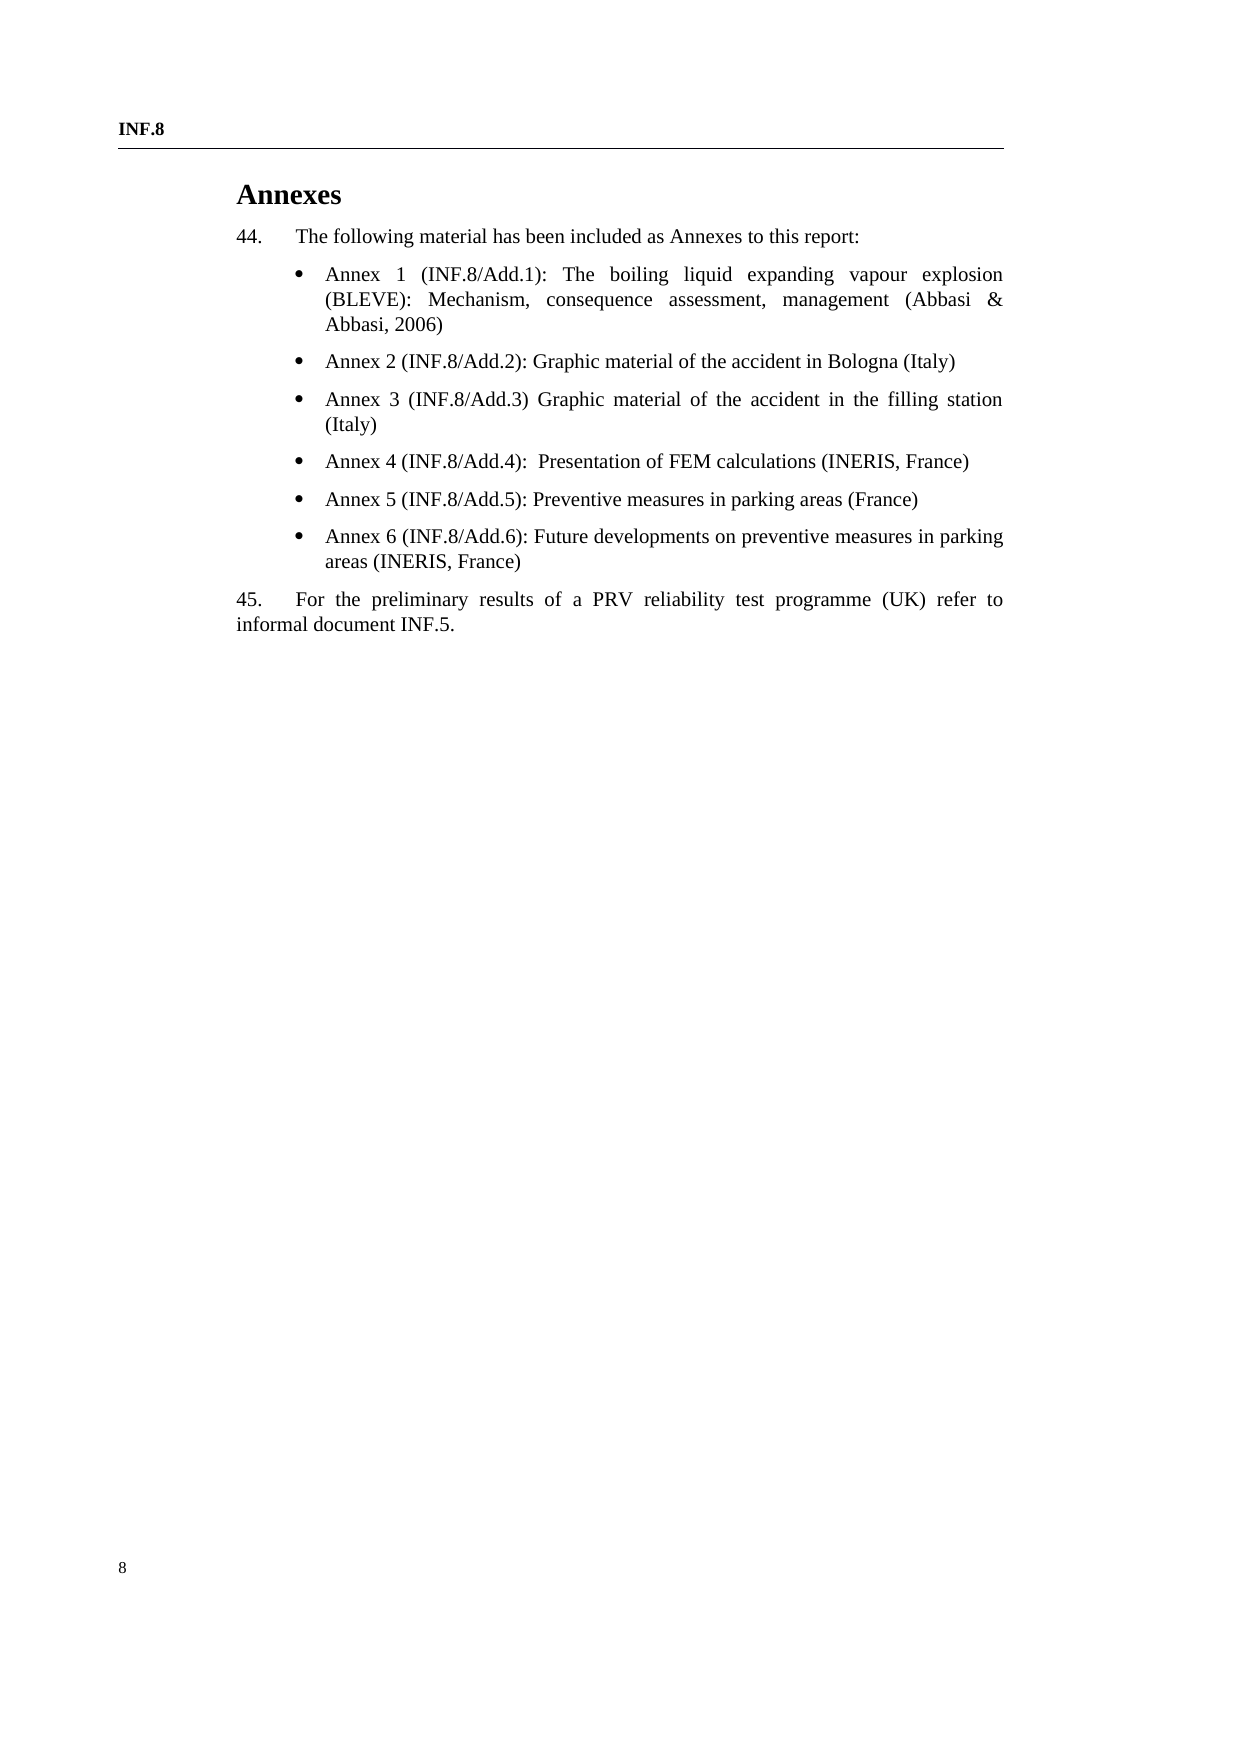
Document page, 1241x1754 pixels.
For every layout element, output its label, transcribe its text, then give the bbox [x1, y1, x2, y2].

list Annex 6 (INF.8/Add.6): Future developments on preventive measures in parking areas (INERIS, France) [295, 523, 1004, 573]
list Annex 4 (INF.8/Add.4): Presentation of FEM calculations (INERIS, France) [295, 448, 1004, 473]
list Annex 5 (INF.8/Add.5): Preventive measures in parking areas (France) [295, 486, 1004, 511]
text Annexes [236, 177, 1004, 211]
list Annex 2 (INF.8/Add.2): Graphic material of the accident in Bologna (Italy) [295, 348, 1004, 373]
text 45. For the preliminary results of a PRV reliability test programme (UK) refer to informal document INF.5. [236, 586, 1004, 636]
list Annex 1 (INF.8/Add.1): The boiling liquid expanding vapour explosion (BLEVE): Mechanism, consequence assessment, management (Abbasi & Abbasi, 2006) [295, 261, 1004, 336]
list Annex 3 (INF.8/Add.3) Graphic material of the accident in the filling station (Italy) [295, 386, 1004, 436]
text 44. The following material has been included as Annexes to this report: [236, 223, 1004, 248]
